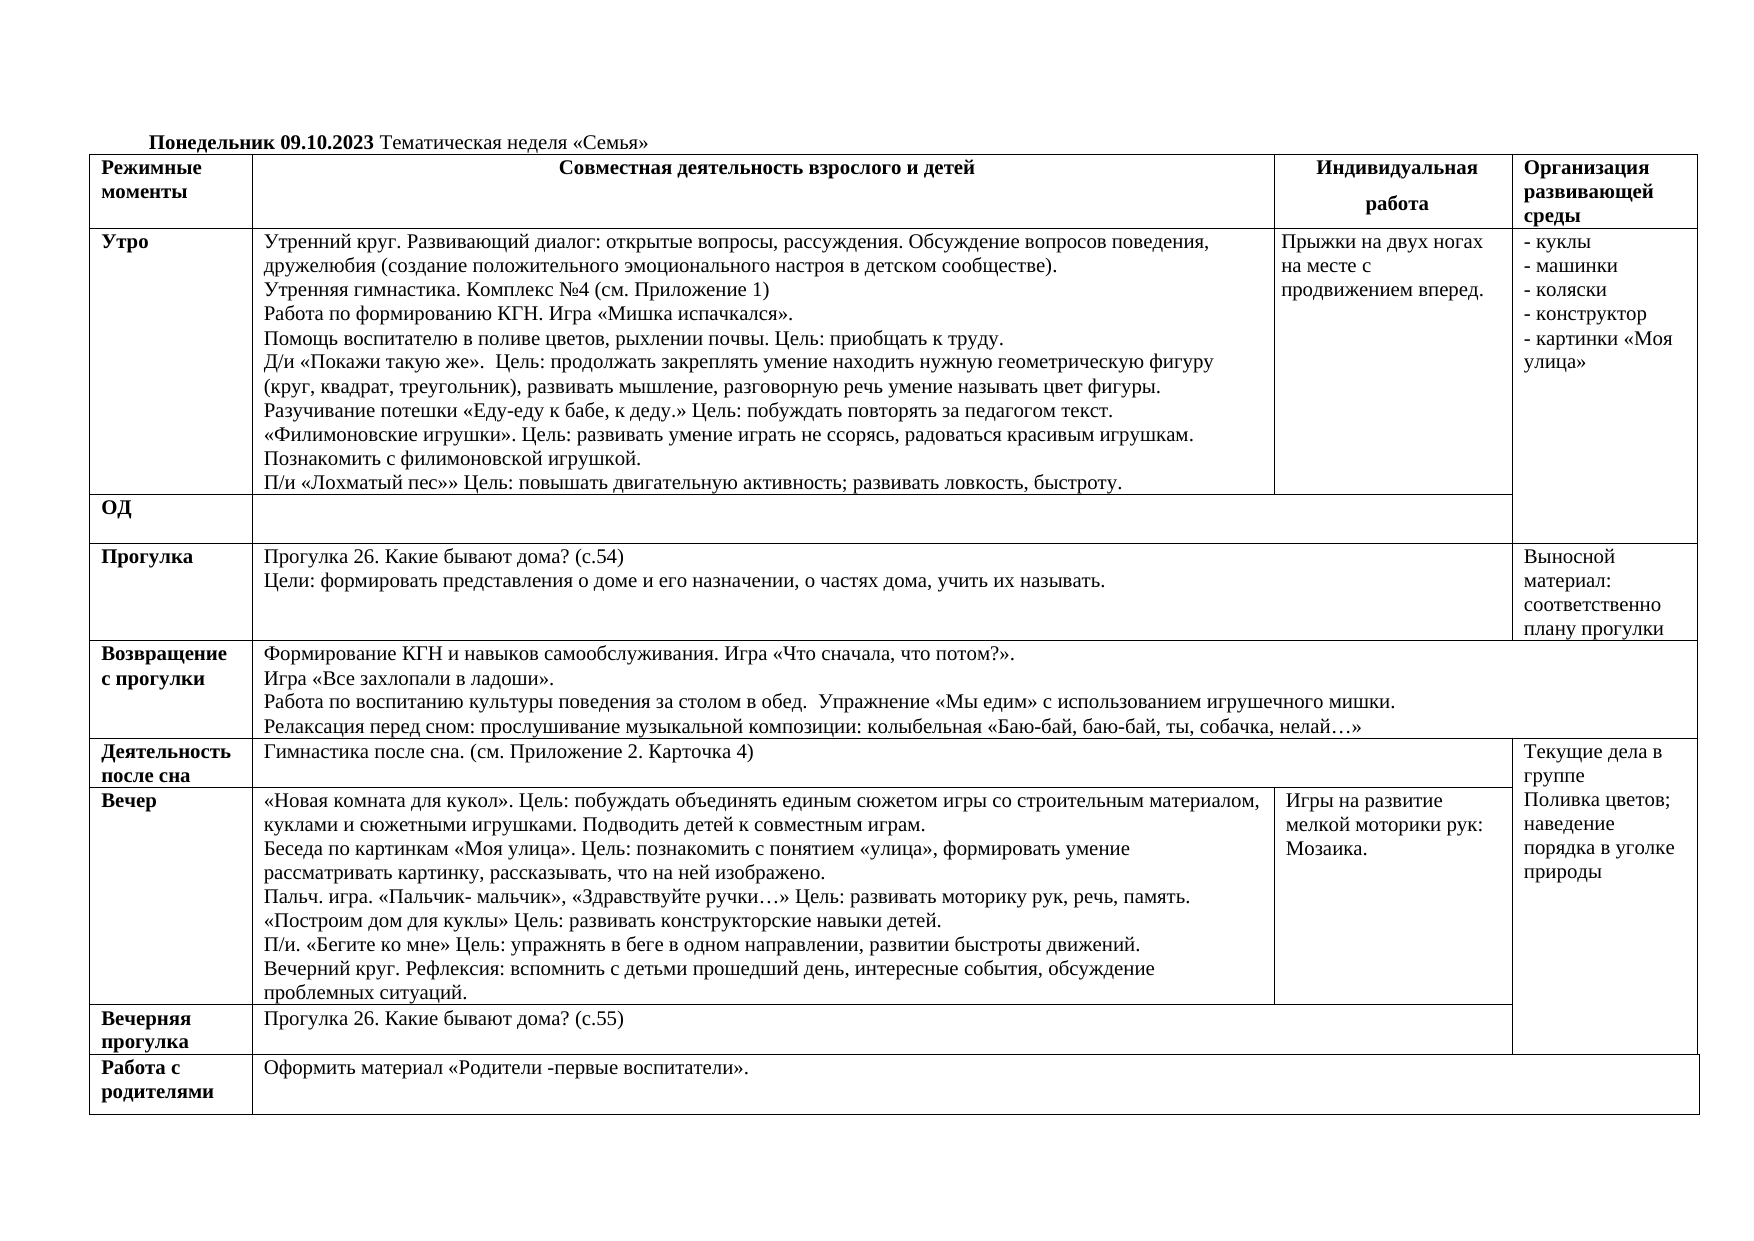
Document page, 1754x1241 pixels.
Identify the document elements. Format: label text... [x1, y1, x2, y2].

table_cell Прогулка 26. Какие бывают дома? (с.55) [253, 1005, 1512, 1053]
table_cell [1513, 641, 1697, 738]
table_header Совместная деятельность взрослого и детей [253, 155, 1274, 228]
table_cell ОД [90, 495, 252, 543]
table_header Организация развивающей среды [1513, 155, 1697, 228]
table_cell Оформить материал «Родители -первые воспитатели». [253, 1055, 1699, 1114]
table_cell Формирование КГН и навыков самообслуживания. Игра «Что сначала, что потом?». Игра «Все захлопали в ладоши». Работа по воспитанию культуры поведения за столом в обед. Упражнение «Мы едим» с использованием игрушечного мишки. Релаксация перед сном: прослушивание музыкальной композиции: колыбельная «Баю-бай, баю-бай, ты, собачка, нелай…» [253, 641, 1512, 738]
table_cell Гимнастика после сна. (см. Приложение 2. Карточка 4) [253, 739, 1512, 787]
table_cell Игры на развитие мелкой моторики рук: Мозаика. [1275, 788, 1512, 1004]
table_cell Прыжки на двух ногах на месте с продвижением вперед. [1275, 229, 1512, 494]
table_cell Работа с родителями [90, 1055, 252, 1114]
table_cell Вечер [90, 788, 252, 1004]
table_cell Выносной материал: соответственно плану прогулки [1513, 544, 1697, 640]
table_cell Утренний круг. Развивающий диалог: открытые вопросы, рассуждения. Обсуждение вопросов поведения, дружелюбия (создание положительного эмоционального настроя в детском сообществе). Утренняя гимнастика. Комплекс №4 (см. Приложение 1) Работа по формированию КГН. Игра «Мишка испачкался». Помощь воспитателю в поливе цветов, рыхлении почвы. Цель: приобщать к труду. Д/и «Покажи такую же». Цель: продолжать закреплять умение находить нужную геометрическую фигуру (круг, квадрат, треугольник), развивать мышление, разговорную речь умение называть цвет фигуры. Разучивание потешки «Еду-еду к бабе, к деду.» Цель: побуждать повторять за педагогом текст. «Филимоновские игрушки». Цель: развивать умение играть не ссорясь, радоваться красивым игрушкам. Познакомить с филимоновской игрушкой. П/и «Лохматый пес»» Цель: повышать двигательную активность; развивать ловкость, быстроту. [253, 229, 1274, 494]
table_cell Возвращение с прогулки [90, 641, 252, 738]
table_cell Прогулка [90, 544, 252, 640]
table_cell «Новая комната для кукол». Цель: побуждать объединять единым сюжетом игры со строительным материалом, куклами и сюжетными игрушками. Подводить детей к совместным играм. Беседа по картинкам «Моя улица». Цель: познакомить с понятием «улица», формировать умение рассматривать картинку, рассказывать, что на ней изображено. Пальч. игра. «Пальчик- мальчик», «Здравствуйте ручки…» Цель: развивать моторику рук, речь, память. «Построим дом для куклы» Цель: развивать конструкторские навыки детей. П/и. «Бегите ко мне» Цель: упражнять в беге в одном направлении, развитии быстроты движений. Вечерний круг. Рефлексия: вспомнить с детьми прошедший день, интересные события, обсуждение проблемных ситуаций. [253, 788, 1274, 1004]
table_cell Вечерняя прогулка [90, 1005, 252, 1053]
table_cell Прогулка 26. Какие бывают дома? (с.54) Цели: формировать представления о доме и его назначении, о частях дома, учить их называть. [253, 544, 1512, 640]
table_cell Текущие дела в группе Поливка цветов; наведение порядка в уголке природы [1513, 739, 1697, 1053]
table_cell Деятельность после сна [90, 739, 252, 787]
table_header Индивидуальная работа [1275, 155, 1512, 228]
table_cell Утро [90, 229, 252, 494]
table_cell [253, 495, 1512, 543]
text Понедельник 09.10.2023 Тематическая неделя «Семья» [90, 130, 1754, 154]
table_cell - куклы - машинки - коляски - конструктор - картинки «Моя улица» [1513, 229, 1697, 543]
table_header Режимные моменты [90, 155, 252, 228]
